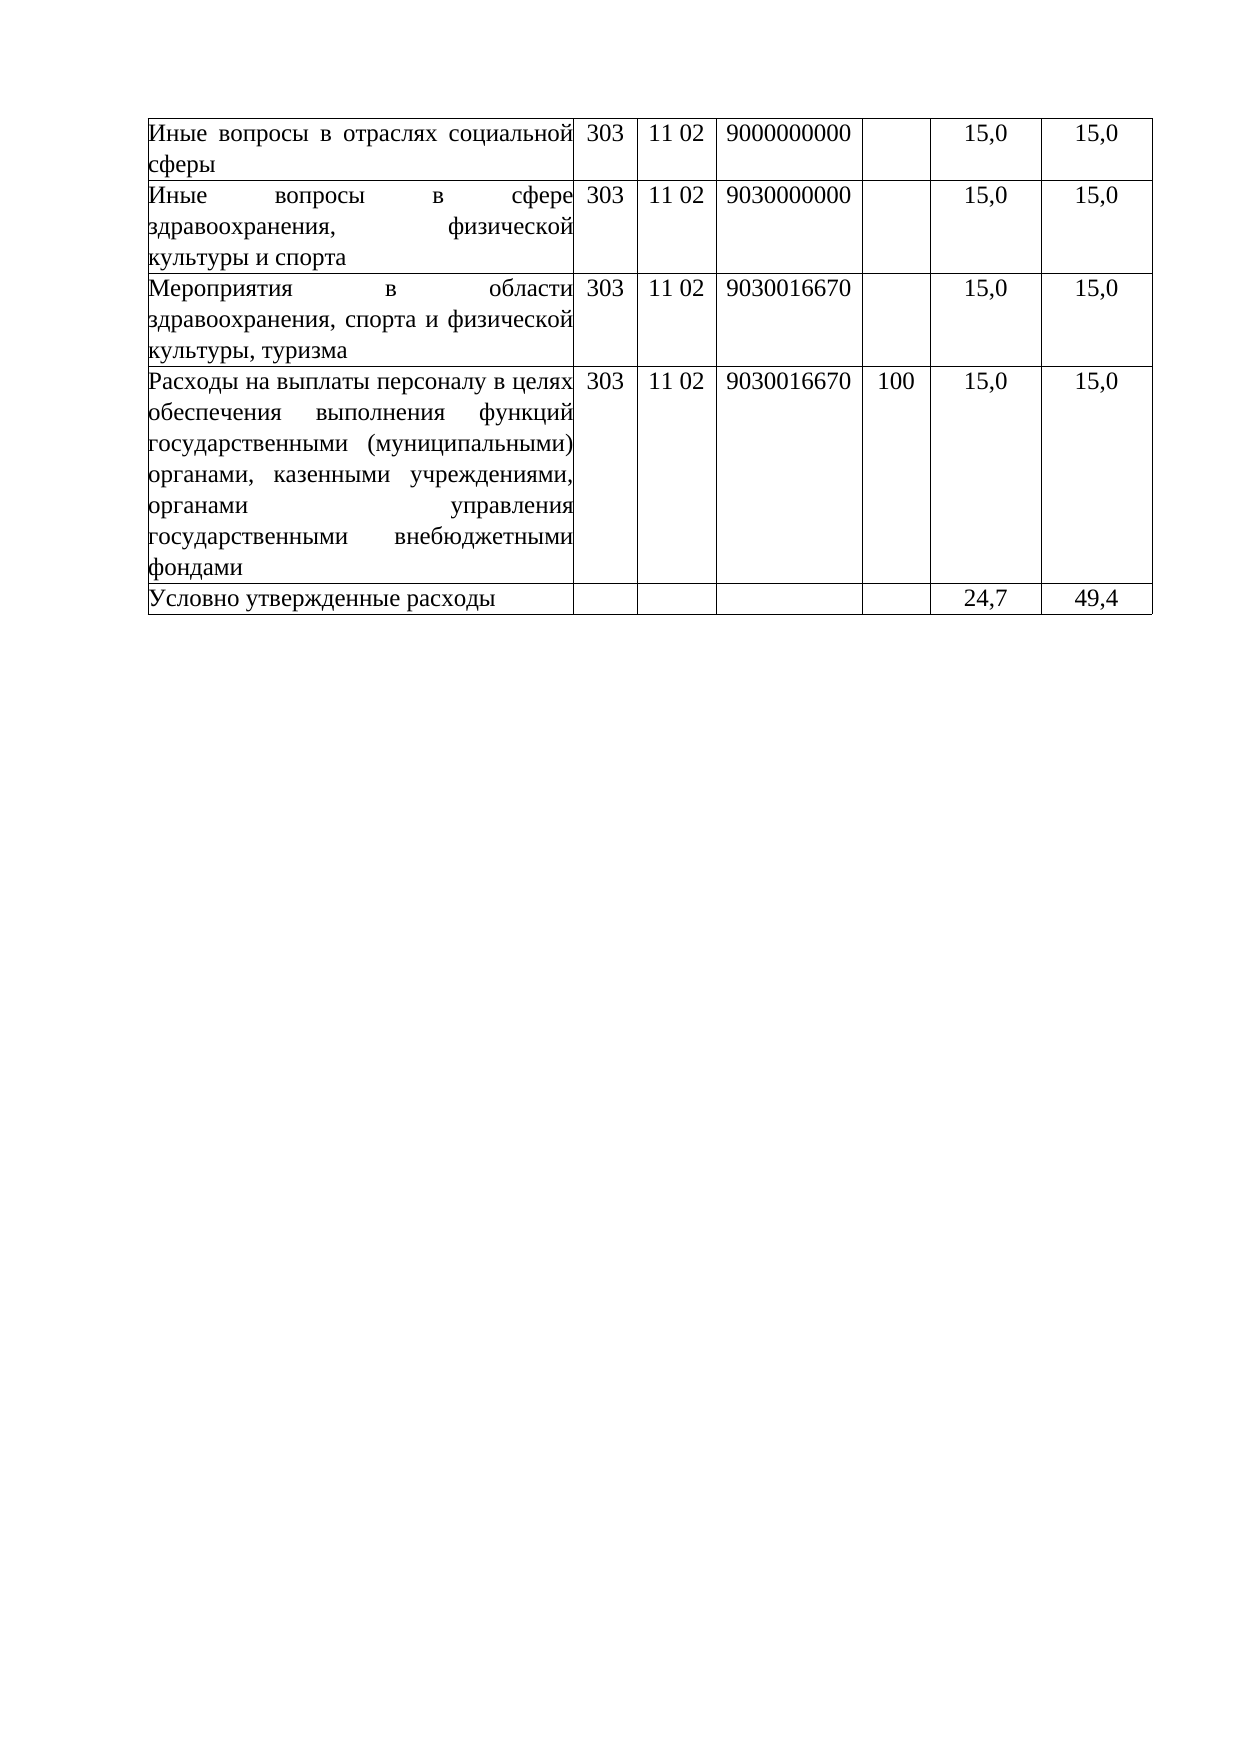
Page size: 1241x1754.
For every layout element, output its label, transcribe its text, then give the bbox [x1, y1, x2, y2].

table_cell 303 [574, 181, 637, 273]
table_cell 9030000000 [717, 181, 862, 273]
table_cell 15,0 [1042, 367, 1152, 583]
table_cell Мероприятия в области здравоохранения, спорта и физической культуры, туризма [149, 274, 573, 366]
table_cell [638, 584, 716, 614]
table_cell 15,0 [931, 367, 1041, 583]
table_cell 11 02 [638, 367, 716, 583]
table_cell [863, 181, 930, 273]
table_cell [717, 584, 862, 614]
table_cell 9000000000 [717, 119, 862, 180]
table_cell 15,0 [931, 181, 1041, 273]
table_cell [863, 274, 930, 366]
table_cell 11 02 [638, 274, 716, 366]
table_cell 49,4 [1042, 584, 1152, 614]
table_cell [574, 584, 637, 614]
table_cell 24,7 [931, 584, 1041, 614]
table_cell Условно утвержденные расходы [149, 584, 573, 614]
table_cell 15,0 [1042, 119, 1152, 180]
table_cell 15,0 [1042, 274, 1152, 366]
table_cell 9030016670 [717, 367, 862, 583]
table_cell 303 [574, 367, 637, 583]
table_cell Иные вопросы в отраслях социальной сферы [149, 119, 573, 180]
table_cell 100 [863, 367, 930, 583]
table_cell Иные вопросы в сфере здравоохранения, физической культуры и спорта [149, 181, 573, 273]
table_cell 303 [574, 274, 637, 366]
table_cell [863, 119, 930, 180]
table_cell 11 02 [638, 119, 716, 180]
table_cell 303 [574, 119, 637, 180]
table_cell [863, 584, 930, 614]
table_cell 15,0 [931, 119, 1041, 180]
table_cell 9030016670 [717, 274, 862, 366]
table_cell 15,0 [1042, 181, 1152, 273]
table_cell 11 02 [638, 181, 716, 273]
table_cell 15,0 [931, 274, 1041, 366]
